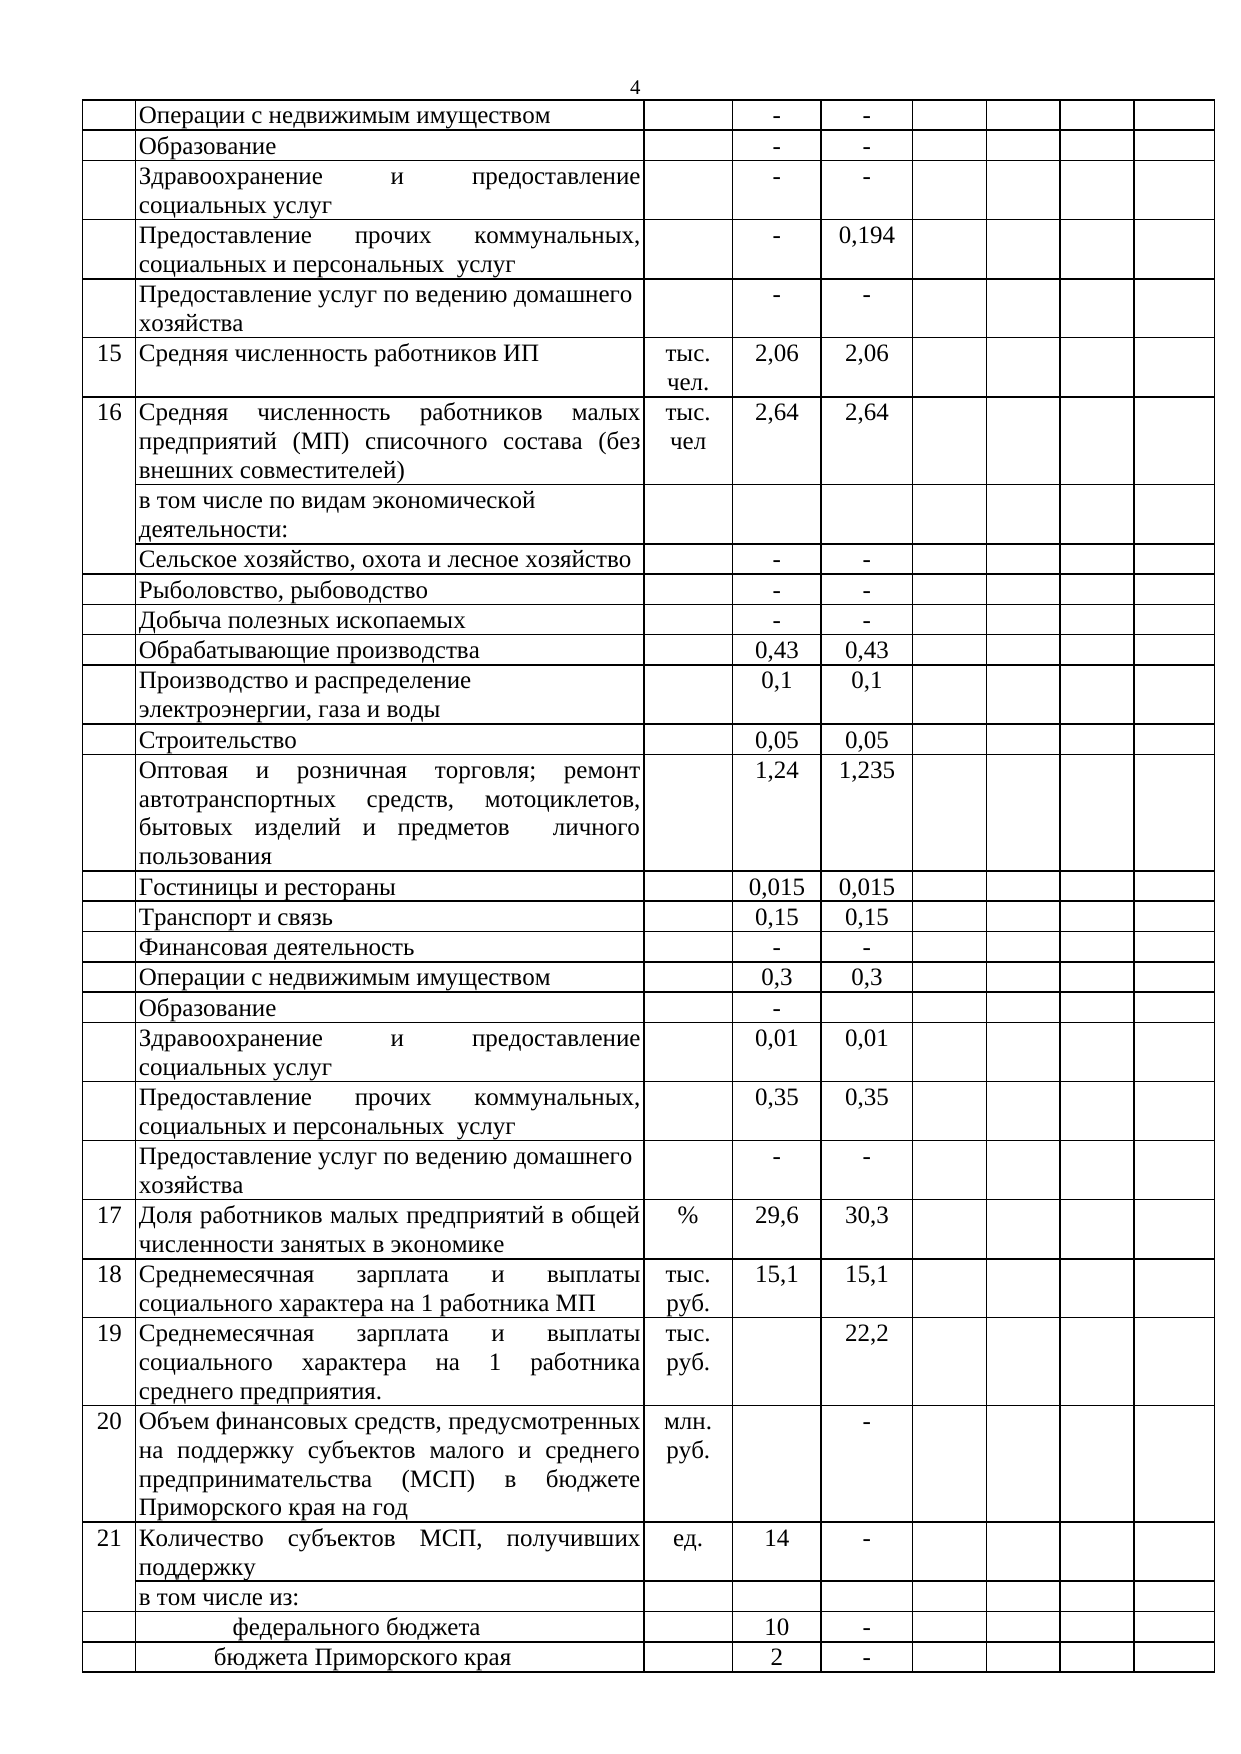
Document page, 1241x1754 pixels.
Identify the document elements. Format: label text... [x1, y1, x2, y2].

table_cell [987, 280, 1059, 337]
table_cell [987, 1023, 1059, 1081]
table_cell [1061, 280, 1133, 337]
table_cell [913, 1523, 986, 1580]
table_cell [987, 220, 1059, 278]
table_cell Оптовая и розничная торговля; ремонт автотранспортных средств, мотоциклетов, бытовых изделий и предметов личного пользования [136, 755, 643, 870]
table_cell [83, 755, 135, 870]
table_cell 0,15 [733, 902, 820, 931]
table_cell 21 [83, 1523, 135, 1611]
table_cell [987, 993, 1059, 1022]
table_cell [733, 1582, 820, 1611]
table_cell [83, 575, 135, 603]
table_cell [913, 131, 986, 160]
table_cell [1061, 398, 1133, 484]
table_cell федерального бюджета [136, 1612, 643, 1641]
table_cell [645, 545, 732, 573]
table_cell [83, 635, 135, 664]
table_cell Средняя численность работников малых предприятий (МП) списочного состава (без внешних совместителей) [136, 398, 643, 484]
table_cell - [733, 161, 820, 219]
table_cell [987, 605, 1059, 634]
table_cell [1061, 1023, 1133, 1081]
table_cell 16 [83, 398, 135, 573]
table_cell [987, 338, 1059, 396]
table_cell [913, 993, 986, 1022]
table_cell [913, 932, 986, 961]
table_cell - [733, 932, 820, 961]
table_cell [83, 666, 135, 723]
table_cell [987, 1141, 1059, 1199]
table_cell [1135, 635, 1214, 664]
table_cell [1061, 1406, 1133, 1521]
table_cell [1135, 1582, 1214, 1611]
table_cell 2,06 [822, 338, 912, 396]
table_cell [645, 280, 732, 337]
table_cell [1135, 902, 1214, 931]
table_cell [913, 902, 986, 931]
table_cell [1135, 338, 1214, 396]
table_cell Производство и распределение электроэнергии, газа и воды [136, 666, 643, 723]
table_cell тыс. чел [645, 398, 732, 484]
table_cell [645, 1582, 732, 1611]
table_cell [987, 398, 1059, 484]
table_cell [1061, 101, 1133, 129]
table_cell - [822, 101, 912, 129]
table_cell [1061, 902, 1133, 931]
table_cell [987, 872, 1059, 900]
table_cell - [822, 1406, 912, 1521]
table_cell [645, 161, 732, 219]
table_cell Предоставление услуг по ведению домашнего хозяйства [136, 280, 643, 337]
table_cell - [822, 280, 912, 337]
table_cell [987, 545, 1059, 573]
table_cell [1061, 993, 1133, 1022]
table_cell [733, 485, 820, 543]
table_cell [83, 993, 135, 1022]
table_cell 19 [83, 1318, 135, 1405]
table_cell [987, 725, 1059, 753]
table_cell 0,3 [822, 963, 912, 991]
table_cell [913, 1582, 986, 1611]
table_cell Операции с недвижимым имуществом [136, 101, 643, 129]
table_cell [83, 220, 135, 278]
table_cell [1061, 872, 1133, 900]
table_cell Гостиницы и рестораны [136, 872, 643, 900]
table_cell [83, 1082, 135, 1140]
table_cell [1135, 1406, 1214, 1521]
table_cell [913, 666, 986, 723]
table_cell [1135, 398, 1214, 484]
table_cell [1061, 161, 1133, 219]
table_cell [1135, 666, 1214, 723]
table_cell [913, 872, 986, 900]
table_cell [987, 963, 1059, 991]
table_cell [645, 902, 732, 931]
table_cell [913, 280, 986, 337]
table_cell [83, 872, 135, 900]
table_cell Финансовая деятельность [136, 932, 643, 961]
table_cell 29,6 [733, 1200, 820, 1258]
table_cell [913, 1260, 986, 1317]
table_cell 1,24 [733, 755, 820, 870]
table_cell [913, 1643, 986, 1671]
table_cell [1061, 485, 1133, 543]
table_cell Количество субъектов МСП, получивших поддержку [136, 1523, 643, 1580]
table_cell [83, 161, 135, 219]
table_cell [913, 1141, 986, 1199]
table_cell 0,43 [822, 635, 912, 664]
table_cell 2,64 [733, 398, 820, 484]
table_cell [913, 101, 986, 129]
table_cell Операции с недвижимым имуществом [136, 963, 643, 991]
table_cell [987, 1406, 1059, 1521]
table_cell 0,05 [822, 725, 912, 753]
table_cell [645, 755, 732, 870]
table_cell [987, 902, 1059, 931]
table_cell [1135, 280, 1214, 337]
table_cell [913, 1082, 986, 1140]
table_cell [822, 485, 912, 543]
table_cell [1061, 1643, 1133, 1671]
table_cell [1135, 1523, 1214, 1580]
table_cell - [733, 101, 820, 129]
table_cell - [822, 575, 912, 603]
table_cell - [733, 1141, 820, 1199]
table_cell [913, 338, 986, 396]
table_cell [1061, 635, 1133, 664]
table_cell [987, 1082, 1059, 1140]
table_cell - [822, 1523, 912, 1580]
table_cell [645, 485, 732, 543]
table_cell [1061, 1612, 1133, 1641]
table_cell [1135, 1023, 1214, 1081]
table_cell [1135, 545, 1214, 573]
table_cell 0,15 [822, 902, 912, 931]
table_cell [1061, 1082, 1133, 1140]
table_cell [1061, 575, 1133, 603]
table_cell 14 [733, 1523, 820, 1580]
table_cell Объем финансовых средств, предусмотренных на поддержку субъектов малого и среднего предпринимательства (МСП) в бюджете Приморского края на год [136, 1406, 643, 1521]
table_cell [987, 1200, 1059, 1258]
table_cell 0,3 [733, 963, 820, 991]
table_cell [1061, 725, 1133, 753]
table_cell [1135, 725, 1214, 753]
table_cell [1061, 1141, 1133, 1199]
table_cell Образование [136, 131, 643, 160]
table_cell [1135, 131, 1214, 160]
table_cell [1135, 575, 1214, 603]
table_cell [83, 1643, 135, 1671]
table_cell [913, 1318, 986, 1405]
table_cell [1135, 485, 1214, 543]
table_cell [913, 220, 986, 278]
table_cell [987, 635, 1059, 664]
table_cell [1135, 1612, 1214, 1641]
table_cell 17 [83, 1200, 135, 1258]
table_cell Строительство [136, 725, 643, 753]
table_cell [645, 725, 732, 753]
table_cell - [822, 161, 912, 219]
table_cell 15 [83, 338, 135, 396]
table_cell - [733, 993, 820, 1022]
table_cell [733, 1406, 820, 1521]
table_cell 0,43 [733, 635, 820, 664]
table_cell [83, 1612, 135, 1641]
table_cell [645, 1612, 732, 1641]
table_cell [645, 666, 732, 723]
table_cell - [822, 1612, 912, 1641]
table_cell Добыча полезных ископаемых [136, 605, 643, 634]
table_cell [987, 666, 1059, 723]
table_cell тыс. руб. [645, 1260, 732, 1317]
table_cell - [822, 1643, 912, 1671]
table_cell [822, 993, 912, 1022]
table_cell [83, 932, 135, 961]
table_cell [83, 101, 135, 129]
table_cell ед. [645, 1523, 732, 1580]
table_cell 18 [83, 1260, 135, 1317]
table_cell бюджета Приморского края [136, 1643, 643, 1671]
table_cell 15,1 [733, 1260, 820, 1317]
table_cell [987, 161, 1059, 219]
table_cell [913, 635, 986, 664]
table_cell [83, 1023, 135, 1081]
table_cell тыс. чел. [645, 338, 732, 396]
table_cell Предоставление услуг по ведению домашнего хозяйства [136, 1141, 643, 1199]
table_cell - [822, 932, 912, 961]
table_cell [987, 1523, 1059, 1580]
table_cell [83, 1141, 135, 1199]
table_cell [913, 1023, 986, 1081]
table_cell [645, 131, 732, 160]
table_cell [1061, 1260, 1133, 1317]
table_cell 0,35 [733, 1082, 820, 1140]
table_cell - [733, 280, 820, 337]
table_cell [1135, 1643, 1214, 1671]
table_cell [645, 1023, 732, 1081]
table_cell Образование [136, 993, 643, 1022]
table_cell 0,1 [822, 666, 912, 723]
table_cell [645, 963, 732, 991]
table_cell [822, 1582, 912, 1611]
table_cell [645, 1643, 732, 1671]
table_cell Обрабатывающие производства [136, 635, 643, 664]
table_cell [987, 1260, 1059, 1317]
table_cell - [822, 131, 912, 160]
table_cell [1061, 1523, 1133, 1580]
table_cell [987, 131, 1059, 160]
table_cell 0,01 [822, 1023, 912, 1081]
table_cell % [645, 1200, 732, 1258]
table_cell - [733, 131, 820, 160]
table_cell Транспорт и связь [136, 902, 643, 931]
table_cell [1135, 1141, 1214, 1199]
table_cell [987, 932, 1059, 961]
table_cell [645, 220, 732, 278]
table_cell 10 [733, 1612, 820, 1641]
table_cell [987, 575, 1059, 603]
table_cell 30,3 [822, 1200, 912, 1258]
table_cell [1061, 131, 1133, 160]
table_cell [733, 1318, 820, 1405]
table_cell [1135, 1260, 1214, 1317]
table_cell - [822, 605, 912, 634]
table_cell [1135, 220, 1214, 278]
table_cell [913, 725, 986, 753]
table_cell [987, 1643, 1059, 1671]
table_cell - [733, 575, 820, 603]
table_cell 0,015 [822, 872, 912, 900]
table_cell [987, 1582, 1059, 1611]
table_cell [913, 1200, 986, 1258]
table_cell [987, 1318, 1059, 1405]
table_cell - [733, 545, 820, 573]
table_cell тыс. руб. [645, 1318, 732, 1405]
table_cell Доля работников малых предприятий в общей численности занятых в экономике [136, 1200, 643, 1258]
table_cell Здравоохранение и предоставление социальных услуг [136, 161, 643, 219]
table_cell [1135, 755, 1214, 870]
table_cell Среднемесячная зарплата и выплаты социального характера на 1 работника среднего предприятия. [136, 1318, 643, 1405]
table_cell [1135, 963, 1214, 991]
table_cell [913, 545, 986, 573]
table_cell [83, 131, 135, 160]
table_cell 15,1 [822, 1260, 912, 1317]
table_cell [645, 1082, 732, 1140]
table_cell [987, 755, 1059, 870]
table_cell [1061, 666, 1133, 723]
table_cell [1061, 1582, 1133, 1611]
table_cell [83, 725, 135, 753]
table_cell [913, 485, 986, 543]
table_cell [1135, 101, 1214, 129]
table_cell Предоставление прочих коммунальных, социальных и персональных услуг [136, 1082, 643, 1140]
table_cell - [822, 545, 912, 573]
table_cell - [733, 220, 820, 278]
table_cell [1135, 993, 1214, 1022]
table_cell [645, 1141, 732, 1199]
table_cell 20 [83, 1406, 135, 1521]
table_cell [645, 872, 732, 900]
table_cell [645, 993, 732, 1022]
table_cell 0,01 [733, 1023, 820, 1081]
table_cell [1061, 220, 1133, 278]
table_cell 0,194 [822, 220, 912, 278]
table_cell 1,235 [822, 755, 912, 870]
table_cell 0,35 [822, 1082, 912, 1140]
table_cell [645, 635, 732, 664]
table_cell 0,1 [733, 666, 820, 723]
table_cell [645, 101, 732, 129]
table_cell [913, 605, 986, 634]
table_cell [1061, 338, 1133, 396]
table_cell [913, 1406, 986, 1521]
table_cell [1135, 1200, 1214, 1258]
table_cell Рыболовство, рыбоводство [136, 575, 643, 603]
table_cell [913, 575, 986, 603]
table_cell 2,06 [733, 338, 820, 396]
table_cell [913, 963, 986, 991]
table_cell 0,015 [733, 872, 820, 900]
table_cell [913, 398, 986, 484]
table_cell [1135, 1318, 1214, 1405]
table_cell [1061, 963, 1133, 991]
table_cell [1135, 1082, 1214, 1140]
table_cell [987, 485, 1059, 543]
table_cell [1061, 545, 1133, 573]
table_cell [83, 902, 135, 931]
table_cell [913, 1612, 986, 1641]
table_cell в том числе из: [136, 1582, 643, 1611]
table_cell [1061, 1200, 1133, 1258]
table_cell [1135, 932, 1214, 961]
table_cell [645, 605, 732, 634]
table_cell [83, 605, 135, 634]
table_cell [1061, 1318, 1133, 1405]
table_cell Сельское хозяйство, охота и лесное хозяйство [136, 545, 643, 573]
table_cell 2,64 [822, 398, 912, 484]
table_cell [83, 280, 135, 337]
table_cell Здравоохранение и предоставление социальных услуг [136, 1023, 643, 1081]
table_cell [987, 101, 1059, 129]
table_cell - [733, 605, 820, 634]
table_cell Среднемесячная зарплата и выплаты социального характера на 1 работника МП [136, 1260, 643, 1317]
table_cell 2 [733, 1643, 820, 1671]
table_cell [1061, 755, 1133, 870]
table_cell [1135, 872, 1214, 900]
table_cell млн. руб. [645, 1406, 732, 1521]
table_cell [1135, 161, 1214, 219]
table_cell Средняя численность работников ИП [136, 338, 643, 396]
table_cell 0,05 [733, 725, 820, 753]
table_cell в том числе по видам экономической деятельности: [136, 485, 643, 543]
table_cell [1061, 932, 1133, 961]
table_cell - [822, 1141, 912, 1199]
table_cell 22,2 [822, 1318, 912, 1405]
table_cell [1135, 605, 1214, 634]
table_cell [83, 963, 135, 991]
table_cell [913, 161, 986, 219]
table_cell [1061, 605, 1133, 634]
table_cell [987, 1612, 1059, 1641]
table_cell [645, 575, 732, 603]
table_cell [913, 755, 986, 870]
table_cell Предоставление прочих коммунальных, социальных и персональных услуг [136, 220, 643, 278]
table_cell [645, 932, 732, 961]
